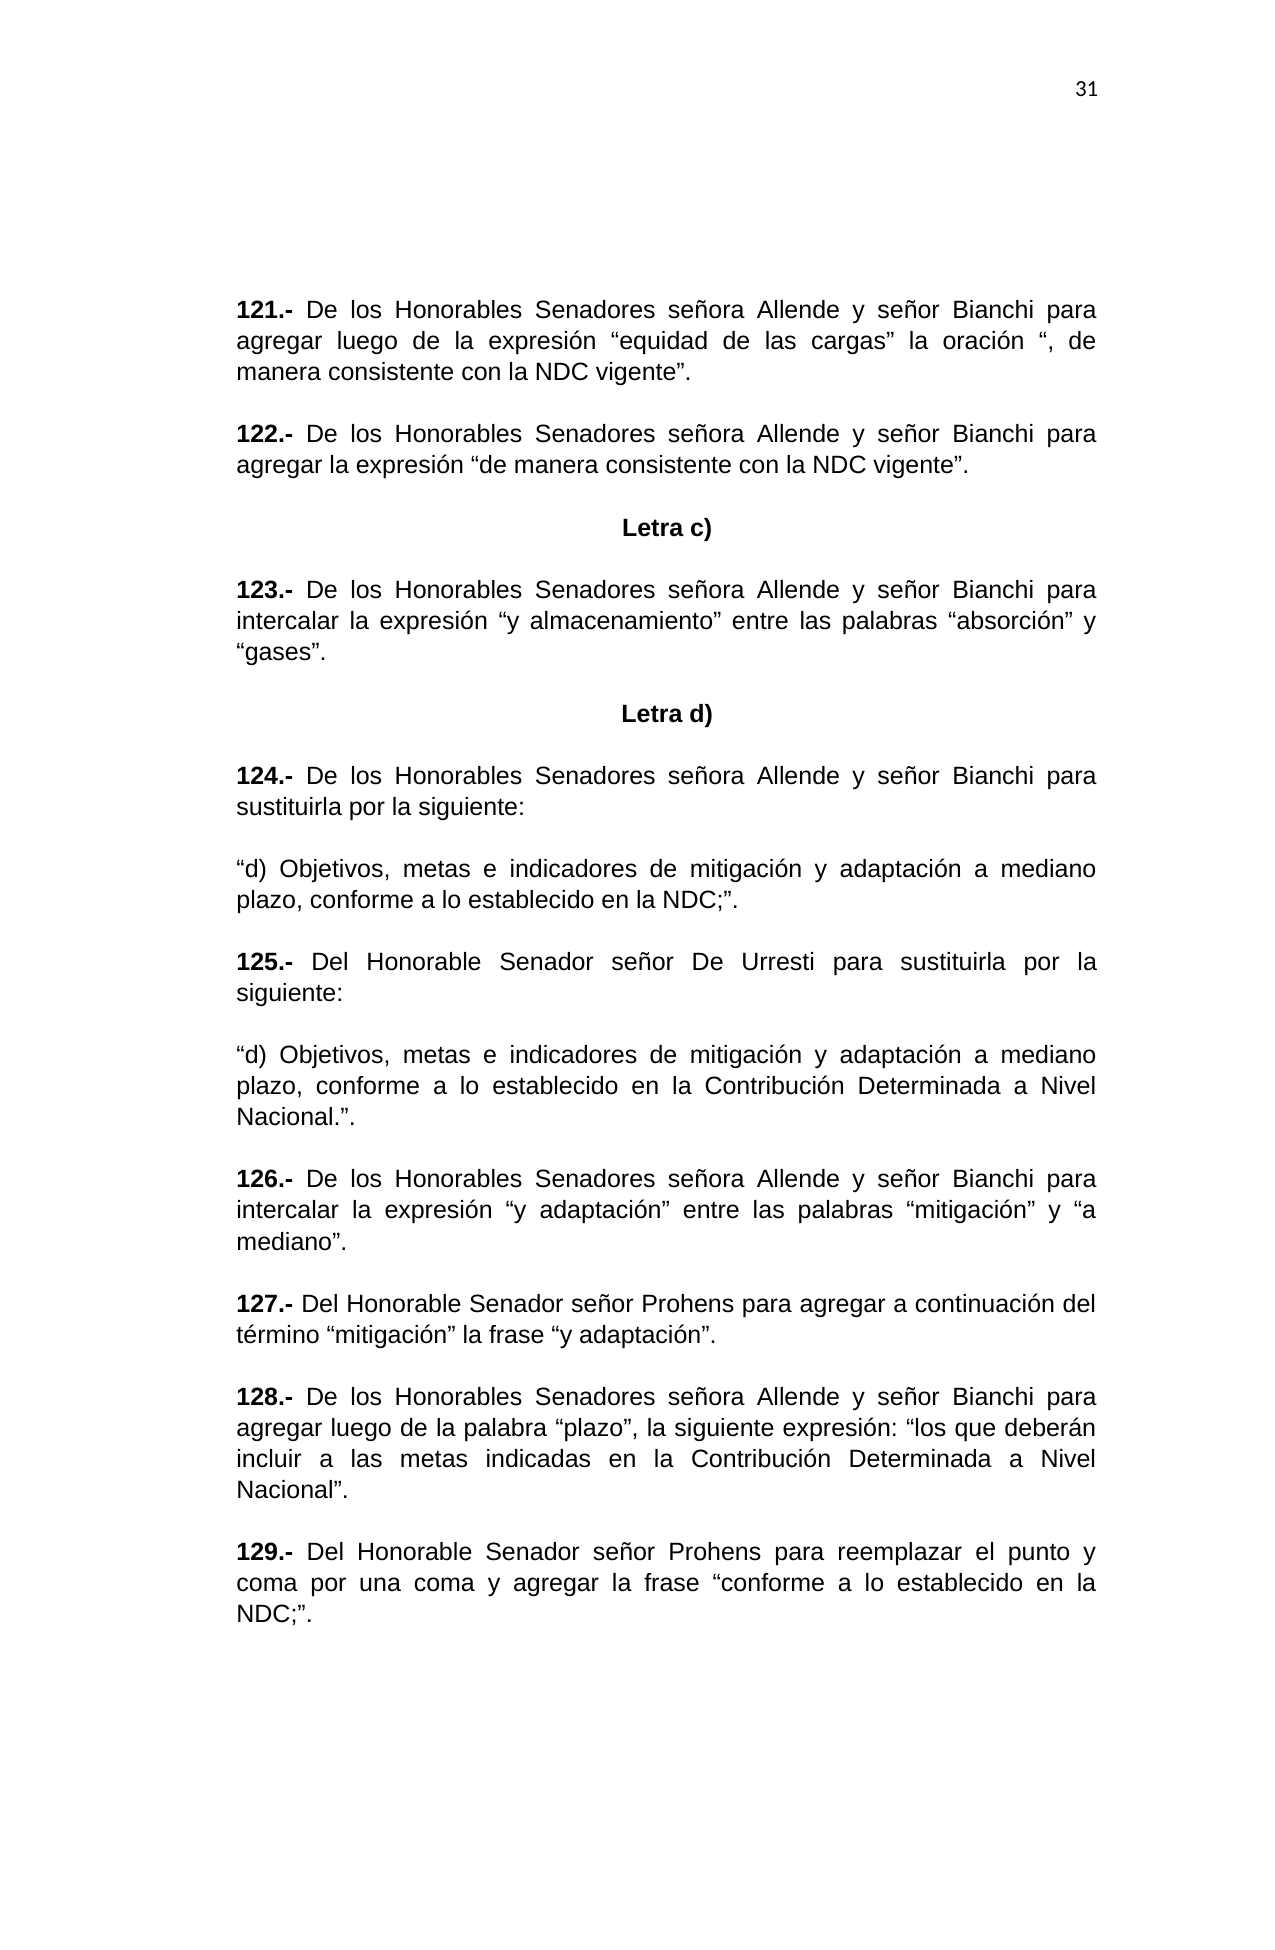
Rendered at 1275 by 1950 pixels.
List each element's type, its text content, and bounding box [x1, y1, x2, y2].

text 127.- Del Honorable Senador señor Prohens para agregar a continuación del término “mitigación” la frase “y adaptación”. [236, 1289, 1098, 1348]
text 121.- De los Honorables Senadores señora Allende y señor Bianchi para agregar luego de la expresión “equidad de las cargas” la oración “, de manera consistente con la NDC vigente”. [236, 295, 1098, 386]
text Letra d) [236, 699, 1098, 728]
text 129.- Del Honorable Senador señor Prohens para reemplazar el punto y coma por una coma y agregar la frase “conforme a lo establecido en la NDC;”. [236, 1537, 1098, 1628]
text 124.- De los Honorables Senadores señora Allende y señor Bianchi para sustituirla por la siguiente: [236, 761, 1098, 821]
text Letra c) [236, 513, 1098, 541]
text “d) Objetivos, metas e indicadores de mitigación y adaptación a mediano plazo, conforme a lo establecido en la NDC;”. [236, 854, 1098, 914]
text 125.- Del Honorable Senador señor De Urresti para sustituirla por la siguiente: [236, 947, 1098, 1007]
text 123.- De los Honorables Senadores señora Allende y señor Bianchi para intercalar la expresión “y almacenamiento” entre las palabras “absorción” y “gases”. [236, 575, 1098, 666]
text 126.- De los Honorables Senadores señora Allende y señor Bianchi para intercalar la expresión “y adaptación” entre las palabras “mitigación” y “a mediano”. [236, 1164, 1098, 1255]
text “d) Objetivos, metas e indicadores de mitigación y adaptación a mediano plazo, conforme a lo establecido en la Contribución Determinada a Nivel Nacional.”. [236, 1040, 1098, 1131]
text 122.- De los Honorables Senadores señora Allende y señor Bianchi para agregar la expresión “de manera consistente con la NDC vigente”. [236, 419, 1098, 479]
text 128.- De los Honorables Senadores señora Allende y señor Bianchi para agregar luego de la palabra “plazo”, la siguiente expresión: “los que deberán incluir a las metas indicadas en la Contribución Determinada a Nivel Nacional”. [236, 1382, 1098, 1504]
